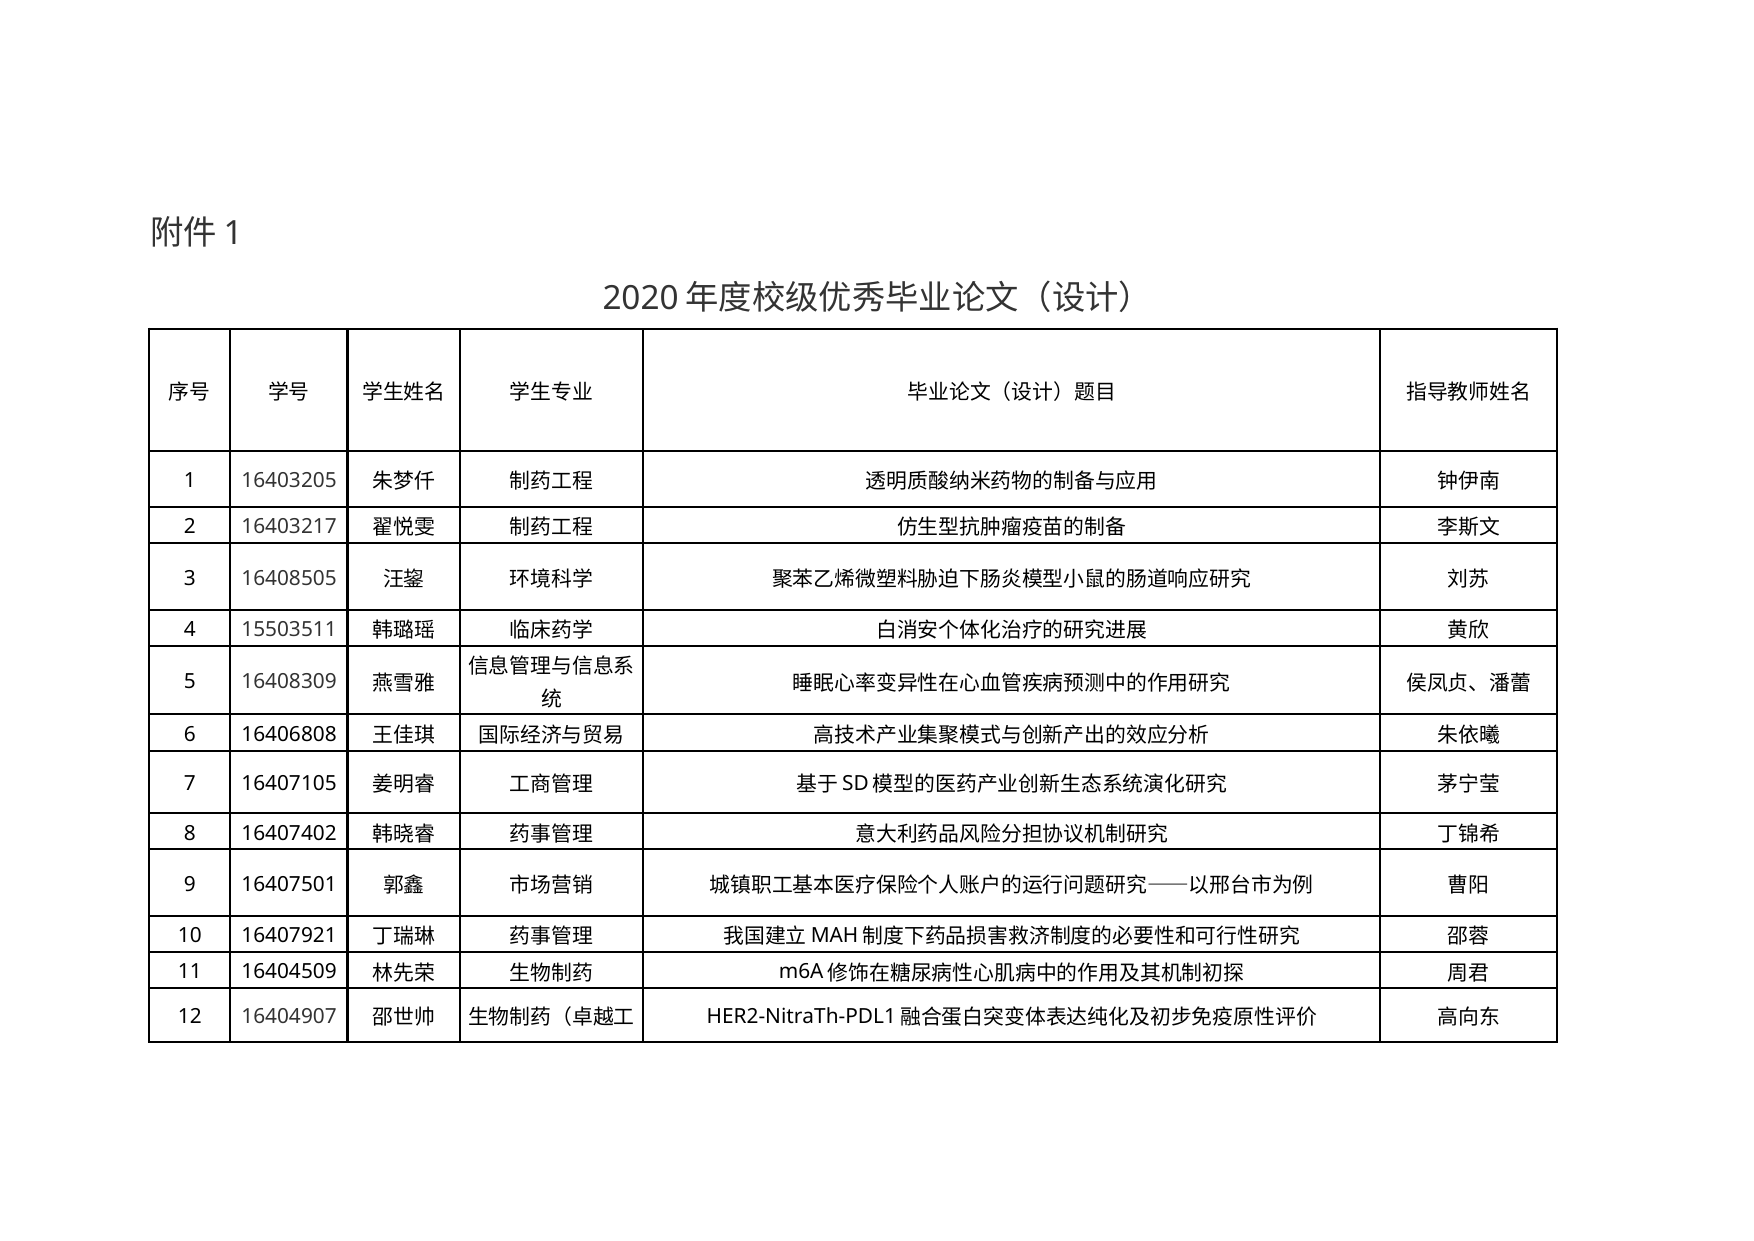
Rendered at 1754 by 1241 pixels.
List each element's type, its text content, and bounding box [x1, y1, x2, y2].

table_cell 16404509 [231, 953, 346, 987]
text 附件1 [150, 198, 1604, 263]
table_cell 透明质酸纳米药物的制备与应用 [644, 452, 1379, 506]
table_cell m6A修饰在糖尿病性心肌病中的作用及其机制初探 [644, 953, 1379, 987]
table_header 学号 [231, 330, 346, 449]
table_cell 制药工程 [461, 508, 642, 542]
table_cell 丁瑞琳 [349, 917, 459, 951]
table_header 学生姓名 [349, 330, 459, 449]
table_cell 林先荣 [349, 953, 459, 987]
table_cell 11 [150, 953, 229, 987]
table_cell 国际经济与贸易 [461, 715, 642, 749]
table_cell 药事管理 [461, 917, 642, 951]
table_cell 16407921 [231, 917, 346, 951]
table_cell 城镇职工基本医疗保险个人账户的运行问题研究——以邢台市为例 [644, 850, 1379, 915]
table_cell 临床药学 [461, 611, 642, 645]
table_cell 16408309 [231, 647, 346, 713]
table_cell 生物制药（卓越工程师） [461, 989, 642, 1041]
table_cell 16404907 [231, 989, 346, 1041]
table_cell 工商管理 [461, 752, 642, 812]
table_cell 8 [150, 814, 229, 848]
table_cell 睡眠心率变异性在心血管疾病预测中的作用研究 [644, 647, 1379, 713]
table_cell 5 [150, 647, 229, 713]
table_cell 高技术产业集聚模式与创新产出的效应分析 [644, 715, 1379, 749]
table_cell 16407501 [231, 850, 346, 915]
table_cell 郭鑫 [349, 850, 459, 915]
table_cell 信息管理与信息系统 [461, 647, 642, 713]
table_cell 16407402 [231, 814, 346, 848]
table_cell 侯凤贞、潘蕾 [1381, 647, 1556, 713]
table_cell 市场营销 [461, 850, 642, 915]
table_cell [644, 989, 1379, 1041]
table_cell 朱梦仟 [349, 452, 459, 506]
table_cell 9 [150, 850, 229, 915]
table_cell 15503511 [231, 611, 346, 645]
table_cell 16408505 [231, 544, 346, 608]
table_cell 燕雪雅 [349, 647, 459, 713]
table_cell 钟伊南 [1381, 452, 1556, 506]
table_header 毕业论文（设计）题目 [644, 330, 1379, 449]
table_cell 黄欣 [1381, 611, 1556, 645]
table_cell 2 [150, 508, 229, 542]
table_cell 汪鋆 [349, 544, 459, 608]
table_cell 聚苯乙烯微塑料胁迫下肠炎模型小鼠的肠道响应研究 [644, 544, 1379, 608]
table_cell 刘苏 [1381, 544, 1556, 608]
table_cell 周君 [1381, 953, 1556, 987]
table_cell 生物制药 [461, 953, 642, 987]
table_cell 3 [150, 544, 229, 608]
table_cell 16403205 [231, 452, 346, 506]
table_cell 基于SD模型的医药产业创新生态系统演化研究 [644, 752, 1379, 812]
table_cell 李斯文 [1381, 508, 1556, 542]
table_cell 意大利药品风险分担协议机制研究 [644, 814, 1379, 848]
table_cell 16407105 [231, 752, 346, 812]
table_cell 仿生型抗肿瘤疫苗的制备 [644, 508, 1379, 542]
table_cell 1 [150, 452, 229, 506]
table_cell 16403217 [231, 508, 346, 542]
table_cell 制药工程 [461, 452, 642, 506]
table_cell 药事管理 [461, 814, 642, 848]
text 2020年度校级优秀毕业论文（设计） [150, 263, 1604, 328]
table_cell 6 [150, 715, 229, 749]
table_cell 曹阳 [1381, 850, 1556, 915]
table_cell 韩晓睿 [349, 814, 459, 848]
table_cell 朱依曦 [1381, 715, 1556, 749]
table_cell 白消安个体化治疗的研究进展 [644, 611, 1379, 645]
table_cell 10 [150, 917, 229, 951]
table_cell 茅宁莹 [1381, 752, 1556, 812]
table_cell 邵世帅 [349, 989, 459, 1041]
table_cell 翟悦雯 [349, 508, 459, 542]
table_cell 4 [150, 611, 229, 645]
table_cell 韩璐瑶 [349, 611, 459, 645]
table_cell 姜明睿 [349, 752, 459, 812]
table_header 序号 [150, 330, 229, 449]
table_cell 12 [150, 989, 229, 1041]
table_cell 丁锦希 [1381, 814, 1556, 848]
table_cell 高向东 [1381, 989, 1556, 1041]
table_header 学生专业 [461, 330, 642, 449]
table_cell 邵蓉 [1381, 917, 1556, 951]
table_cell 王佳琪 [349, 715, 459, 749]
table_header 指导教师姓名 [1381, 330, 1556, 449]
table_cell 环境科学 [461, 544, 642, 608]
table_cell 我国建立MAH制度下药品损害救济制度的必要性和可行性研究 [644, 917, 1379, 951]
table_cell 7 [150, 752, 229, 812]
table_cell 16406808 [231, 715, 346, 749]
